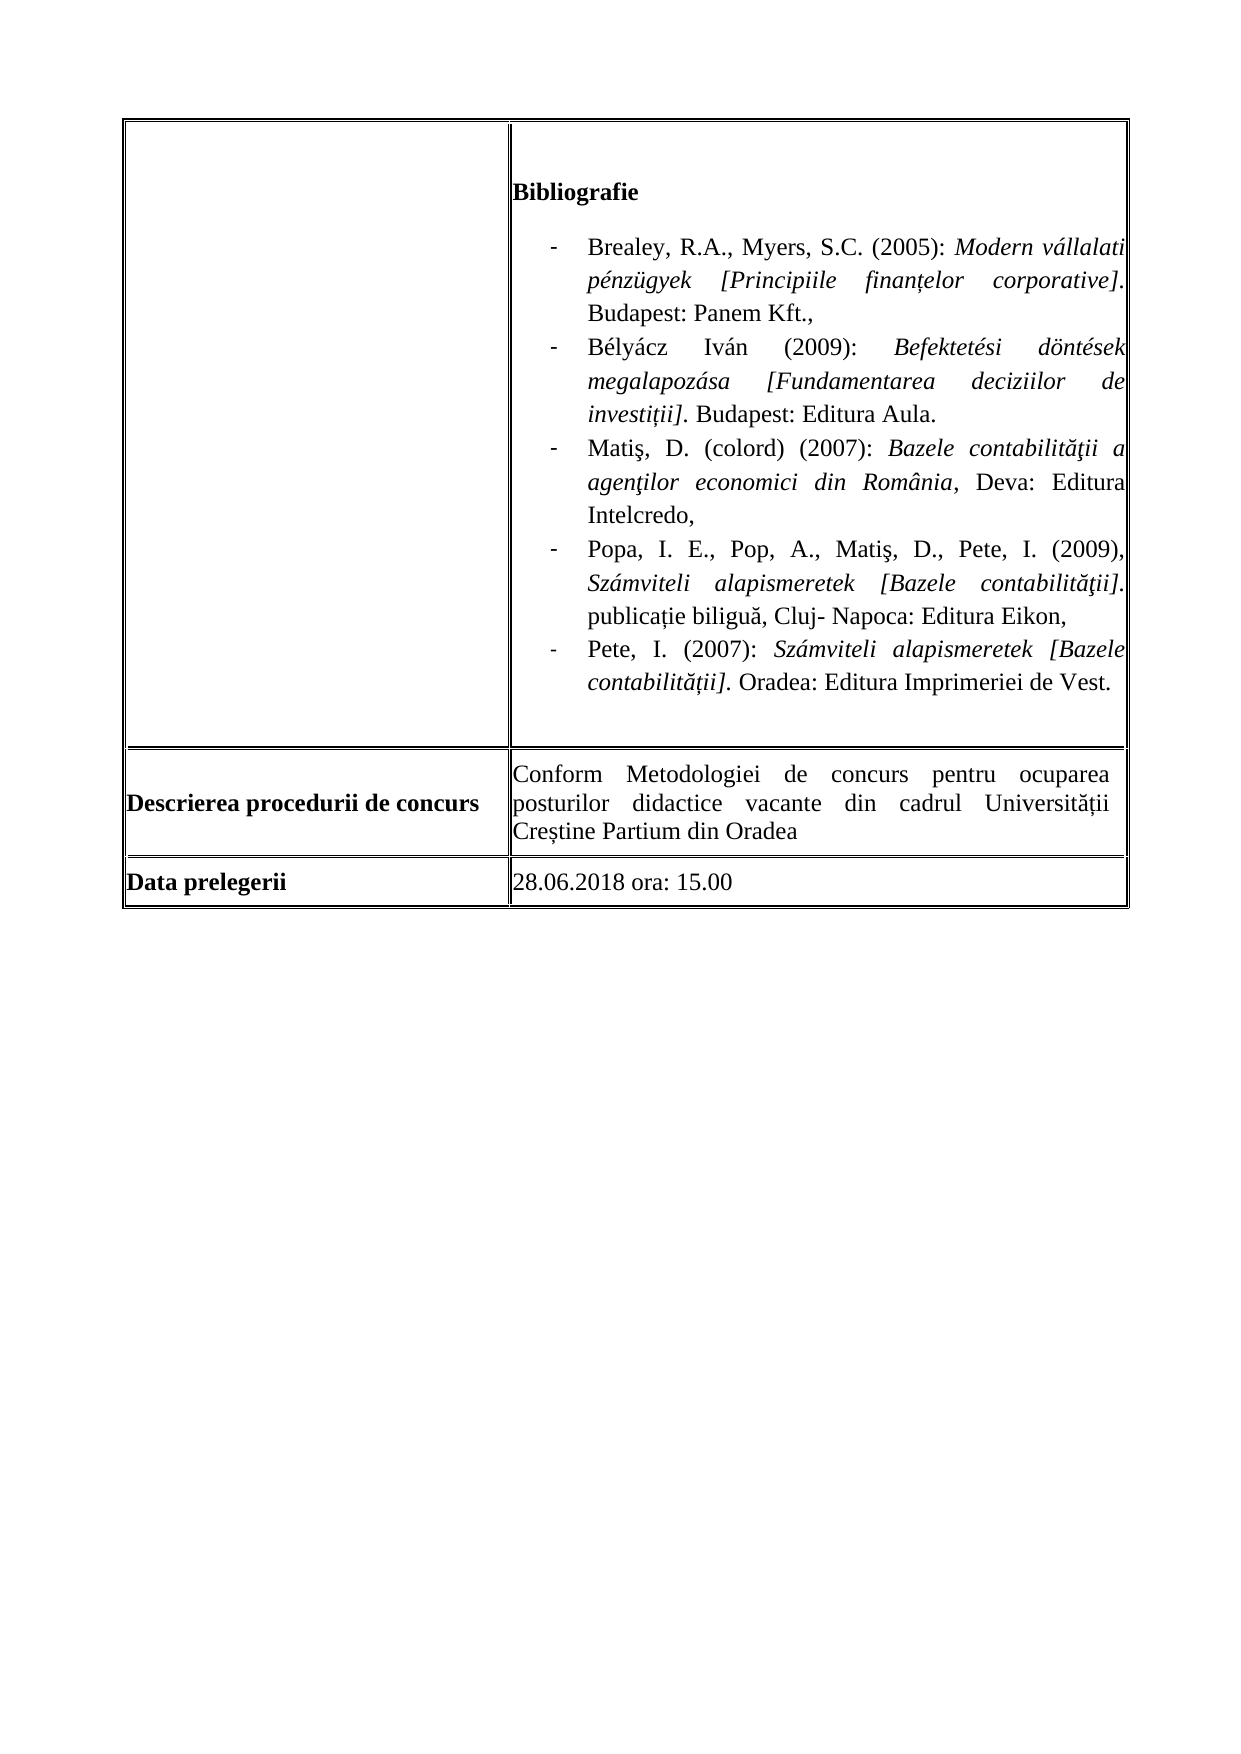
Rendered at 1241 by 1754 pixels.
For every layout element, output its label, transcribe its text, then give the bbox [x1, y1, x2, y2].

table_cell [126, 120, 510, 746]
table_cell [510, 122, 1126, 746]
table_cell Conform Metodologiei de concurs pentru ocuparea posturilor didactice vacante din cadrul Universității Creștine Partium din Oradea [512, 746, 1127, 854]
table_cell Data prelegerii [126, 855, 510, 905]
table_cell Descrierea procedurii de concurs [126, 746, 508, 854]
table_cell 28.06.2018 ora: 15.00 [510, 855, 1127, 905]
